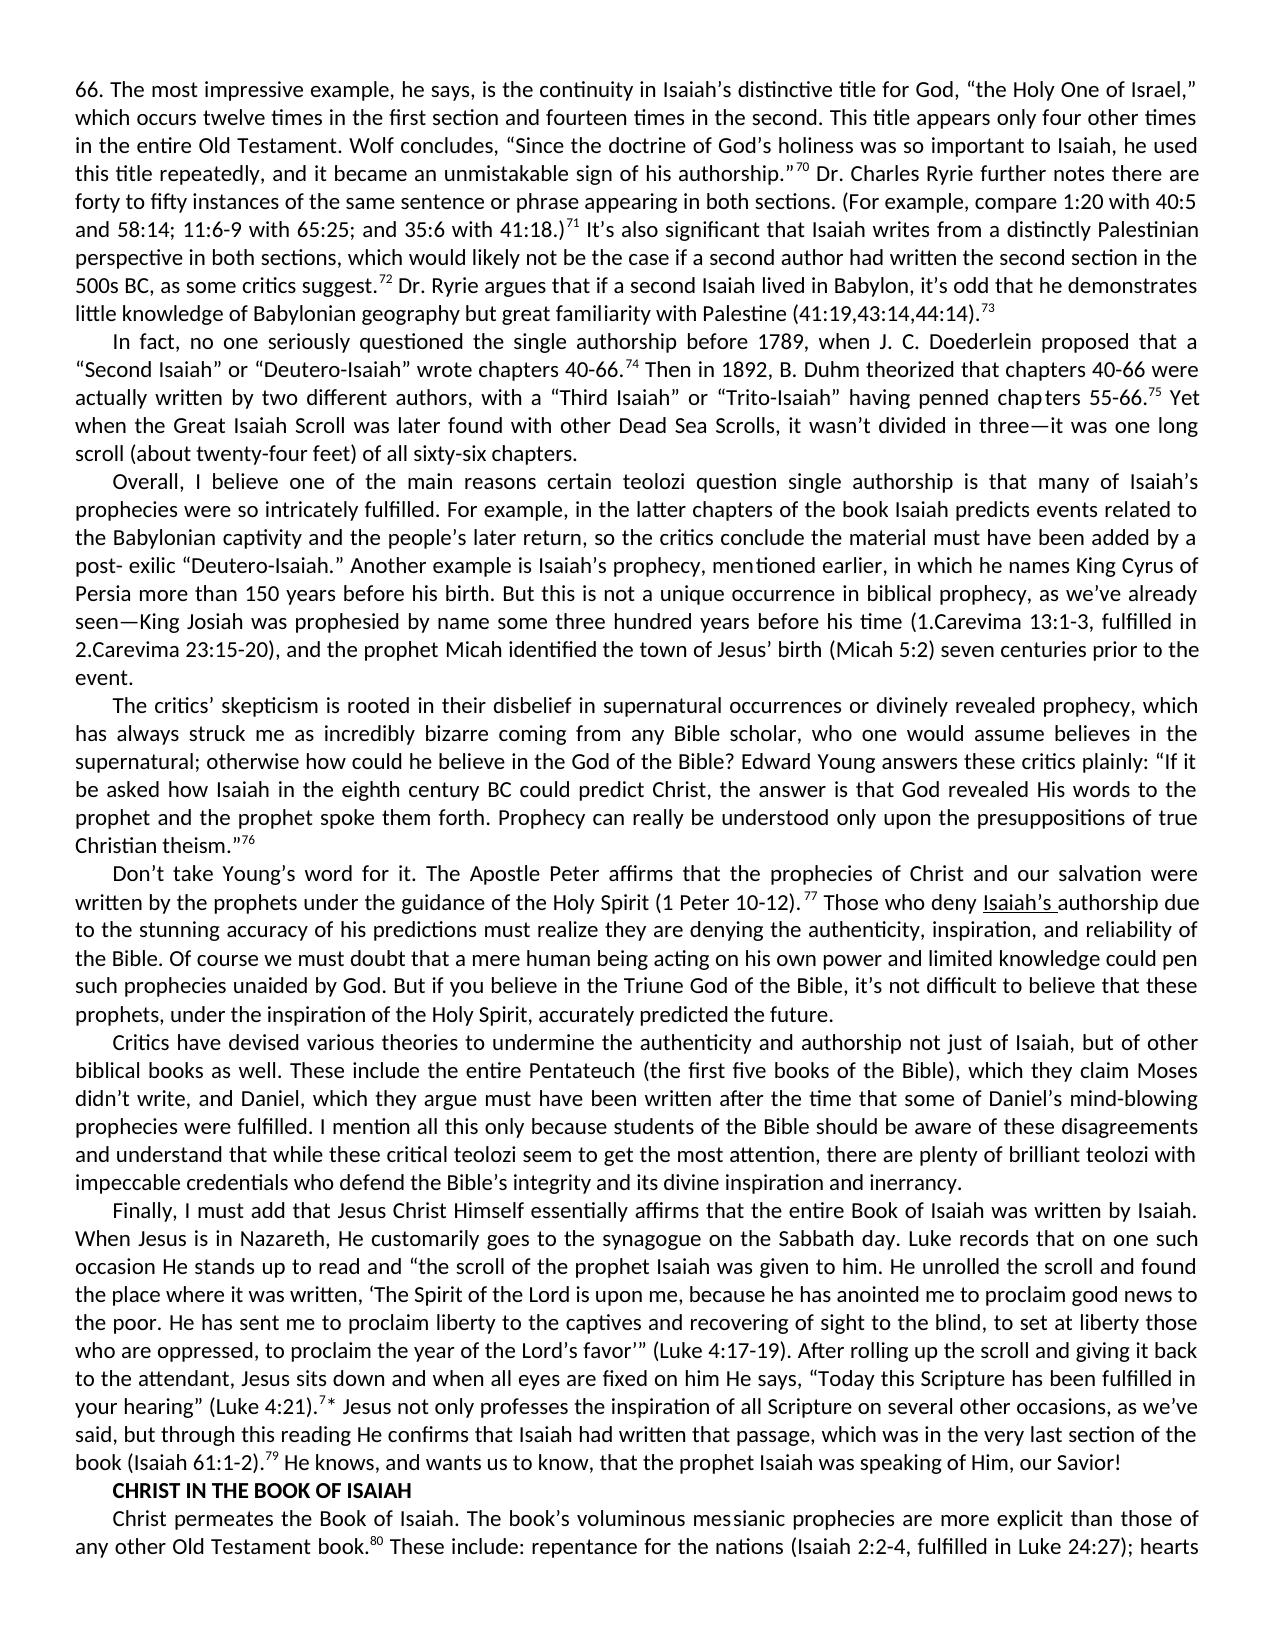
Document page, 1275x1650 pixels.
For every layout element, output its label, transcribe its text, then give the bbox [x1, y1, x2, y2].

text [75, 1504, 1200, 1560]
text The critics’ skepticism is rooted in their disbelief in supernatural occurrences or divinely revealed prophecy, which has always struck me as incredibly bizarre coming from any Bible scholar, who one would assume believes in the supernatural; otherwise how could he believe in the God of the Bible? Edward Young answers these critics plainly: “If it be asked how Isaiah in the eighth century BC could predict Christ, the answer is that God revealed His words to the prophet and the prophet spoke them forth. Prophecy can really be understood only upon the presuppositions of true Christian theism.”76 [75, 691, 1200, 859]
text Overall, I believe one of the main reasons certain teolozi question single authorship is that many of Isaiah’s prophecies were so intricately fulfilled. For example, in the latter chapters of the book Isaiah predicts events related to the Babylonian captivity and the people’s later return, so the critics conclude the material must have been added by a post- exilic “Deutero-Isaiah.” Another example is Isaiah’s prophecy, mentioned earlier, in which he names King Cyrus of Persia more than 150 years before his birth. But this is not a unique occurrence in biblical prophecy, as we’ve already seen—King Josiah was prophesied by name some three hundred years before his time (1.Carevima 13:1-3, fulfilled in 2.Carevima 23:15-20), and the prophet Micah identified the town of Jesus’ birth (Micah 5:2) seven centuries prior to the event. [75, 467, 1200, 691]
subtitle CHRIST IN THE BOOK OF ISAIAH [75, 1476, 1200, 1504]
text In fact, no one seriously questioned the single authorship before 1789, when J. C. Doederlein proposed that a “Second Isaiah” or “Deutero-Isaiah” wrote chapters 40-66.74 Then in 1892, B. Duhm theorized that chapters 40-66 were actually written by two different authors, with a “Third Isaiah” or “Trito-Isaiah” having penned chapters 55-66.75 Yet when the Great Isaiah Scroll was later found with other Dead Sea Scrolls, it wasn’t divided in three—it was one long scroll (about twenty-four feet) of all sixty-six chapters. [75, 327, 1200, 467]
text Finally, I must add that Jesus Christ Himself essentially affirms that the entire Book of Isaiah was written by Isaiah. When Jesus is in Nazareth, He customarily goes to the synagogue on the Sabbath day. Luke records that on one such occasion He stands up to read and “the scroll of the prophet Isaiah was given to him. He unrolled the scroll and found the place where it was written, ‘The Spirit of the Lord is upon me, because he has anointed me to proclaim good news to the poor. He has sent me to proclaim liberty to the captives and recovering of sight to the blind, to set at liberty those who are oppressed, to proclaim the year of the Lord’s favor’” (Luke 4:17-19). After rolling up the scroll and giving it back to the attendant, Jesus sits down and when all eyes are fixed on him He says, “Today this Scripture has been fulfilled in your hearing” (Luke 4:21).7* Jesus not only professes the inspiration of all Scripture on several other occasions, as we’ve said, but through this reading He confirms that Isaiah had written that passage, which was in the very last section of the book (Isaiah 61:1-2).79 He knows, and wants us to know, that the prophet Isaiah was speaking of Him, our Savior! [75, 1196, 1200, 1476]
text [75, 75, 1200, 327]
text Don’t take Young’s word for it. The Apostle Peter affirms that the prophecies of Christ and our salvation were written by the prophets under the guidance of the Holy Spirit (1 Peter 10-12).77 Those who deny Isaiah’s authorship due to the stunning accuracy of his predictions must realize they are denying the authenticity, inspiration, and reliability of the Bible. Of course we must doubt that a mere human being acting on his own power and limited knowledge could pen such prophecies unaided by God. But if you believe in the Triune God of the Bible, it’s not difficult to believe that these prophets, under the inspiration of the Holy Spirit, accurately predicted the future. [75, 859, 1200, 1028]
text Critics have devised various theories to undermine the authenticity and authorship not just of Isaiah, but of other biblical books as well. These include the entire Pentateuch (the first five books of the Bible), which they claim Moses didn’t write, and Daniel, which they argue must have been written after the time that some of Daniel’s mind-blowing prophecies were fulfilled. I mention all this only because students of the Bible should be aware of these disagreements and understand that while these critical teolozi seem to get the most attention, there are plenty of brilliant teolozi with impeccable credentials who defend the Bible’s integrity and its divine inspiration and inerrancy. [75, 1028, 1200, 1196]
